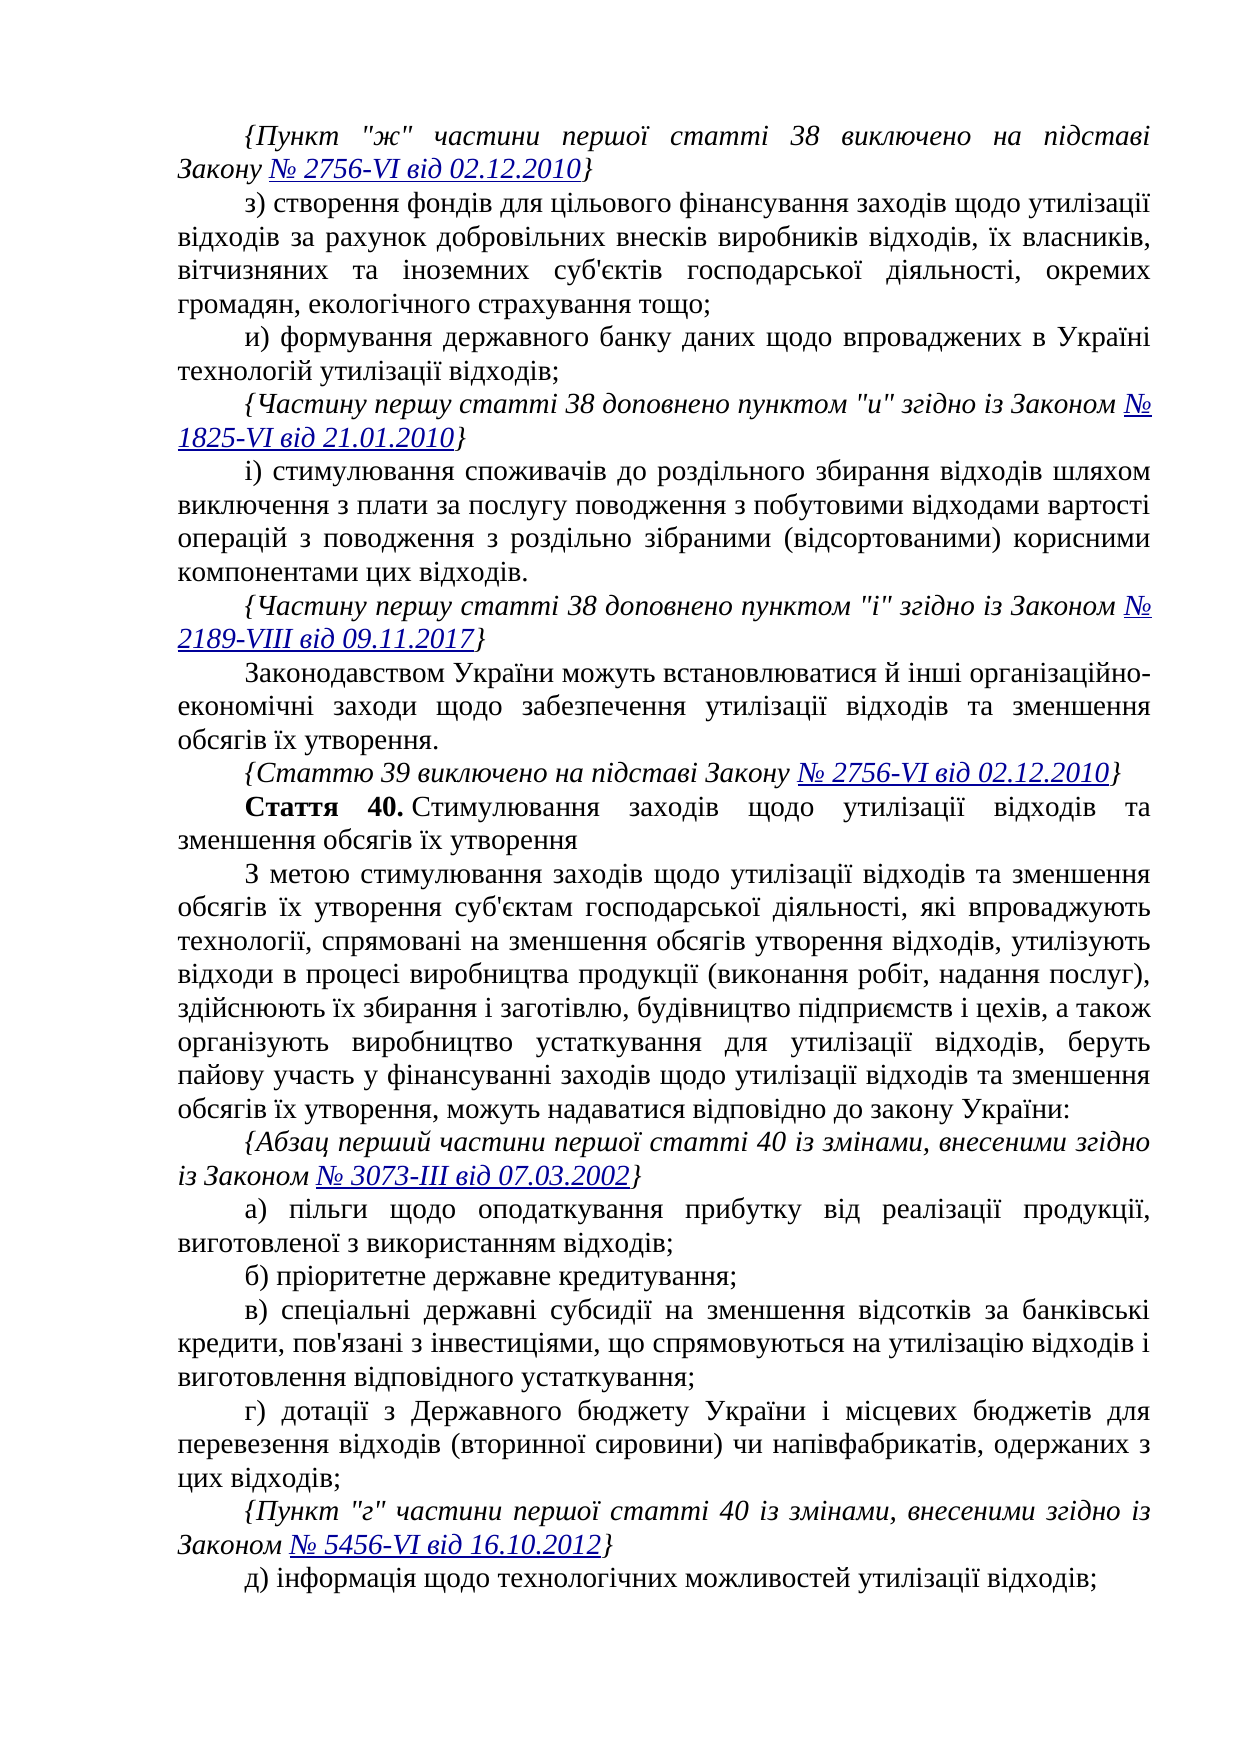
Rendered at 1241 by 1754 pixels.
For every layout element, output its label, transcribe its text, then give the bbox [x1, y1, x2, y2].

text Законодавством України можуть встановлюватися й інші організаційно-економічні заходи щодо забезпечення утилізації відходів та зменшення обсягів їх утворення. [177, 655, 1152, 755]
text и) формування державного банку даних щодо впроваджених в Україні технологій утилізації відходів; [177, 319, 1152, 386]
text і) стимулювання споживачів до роздільного збирання відходів шляхом виключення з плати за послугу поводження з побутовими відходами вартості операцій з поводження з роздільно зібраними (відсортованими) корисними компонентами цих відходів. [177, 453, 1152, 588]
text б) пріоритетне державне кредитування; [177, 1258, 1152, 1292]
text в) спеціальні державні субсидії на зменшення відсотків за банківські кредити, пов'язані з інвестиціями, що спрямовуються на утилізацію відходів і виготовлення відповідного устаткування; [177, 1292, 1152, 1393]
text {Частину першу статті 38 доповнено пунктом "і" згідно із Законом № 2189-VIII від 09.11.2017} [177, 588, 1152, 655]
text {Частину першу статті 38 доповнено пунктом "и" згідно із Законом № 1825-VI від 21.01.2010} [177, 386, 1152, 453]
text {Пункт "ж" частини першої статті 38 виключено на підставі Закону № 2756-VI від 02.12.2010} [177, 118, 1152, 185]
text З метою стимулювання заходів щодо утилізації відходів та зменшення обсягів їх утворення суб'єктам господарської діяльності, які впроваджують технології, спрямовані на зменшення обсягів утворення відходів, утилізують відходи в процесі виробництва продукції (виконання робіт, надання послуг), здійснюють їх збирання і заготівлю, будівництво підприємств і цехів, а також організують виробництво устаткування для утилізації відходів, беруть пайову участь у фінансуванні заходів щодо утилізації відходів та зменшення обсягів їх утворення, можуть надаватися відповідно до закону України: [177, 856, 1152, 1124]
text д) інформація щодо технологічних можливостей утилізації відходів; [177, 1560, 1152, 1594]
text г) дотації з Державного бюджету України і місцевих бюджетів для перевезення відходів (вторинної сировини) чи напівфабрикатів, одержаних з цих відходів; [177, 1393, 1152, 1493]
text з) створення фондів для цільового фінансування заходів щодо утилізації відходів за рахунок добровільних внесків виробників відходів, їх власників, вітчизняних та іноземних суб'єктів господарської діяльності, окремих громадян, екологічного страхування тощо; [177, 185, 1152, 319]
text а) пільги щодо оподаткування прибутку від реалізації продукції, виготовленої з використанням відходів; [177, 1191, 1152, 1258]
text {Абзац перший частини першої статті 40 із змінами, внесеними згідно із Законом № 3073-III від 07.03.2002} [177, 1124, 1152, 1191]
text Стаття 40. Стимулювання заходів щодо утилізації відходів та зменшення обсягів їх утворення [177, 789, 1152, 856]
text {Пункт "г" частини першої статті 40 із змінами, внесеними згідно із Законом № 5456-VI від 16.10.2012} [177, 1493, 1152, 1560]
text {Статтю 39 виключено на підставі Закону № 2756-VI від 02.12.2010} [177, 755, 1152, 789]
